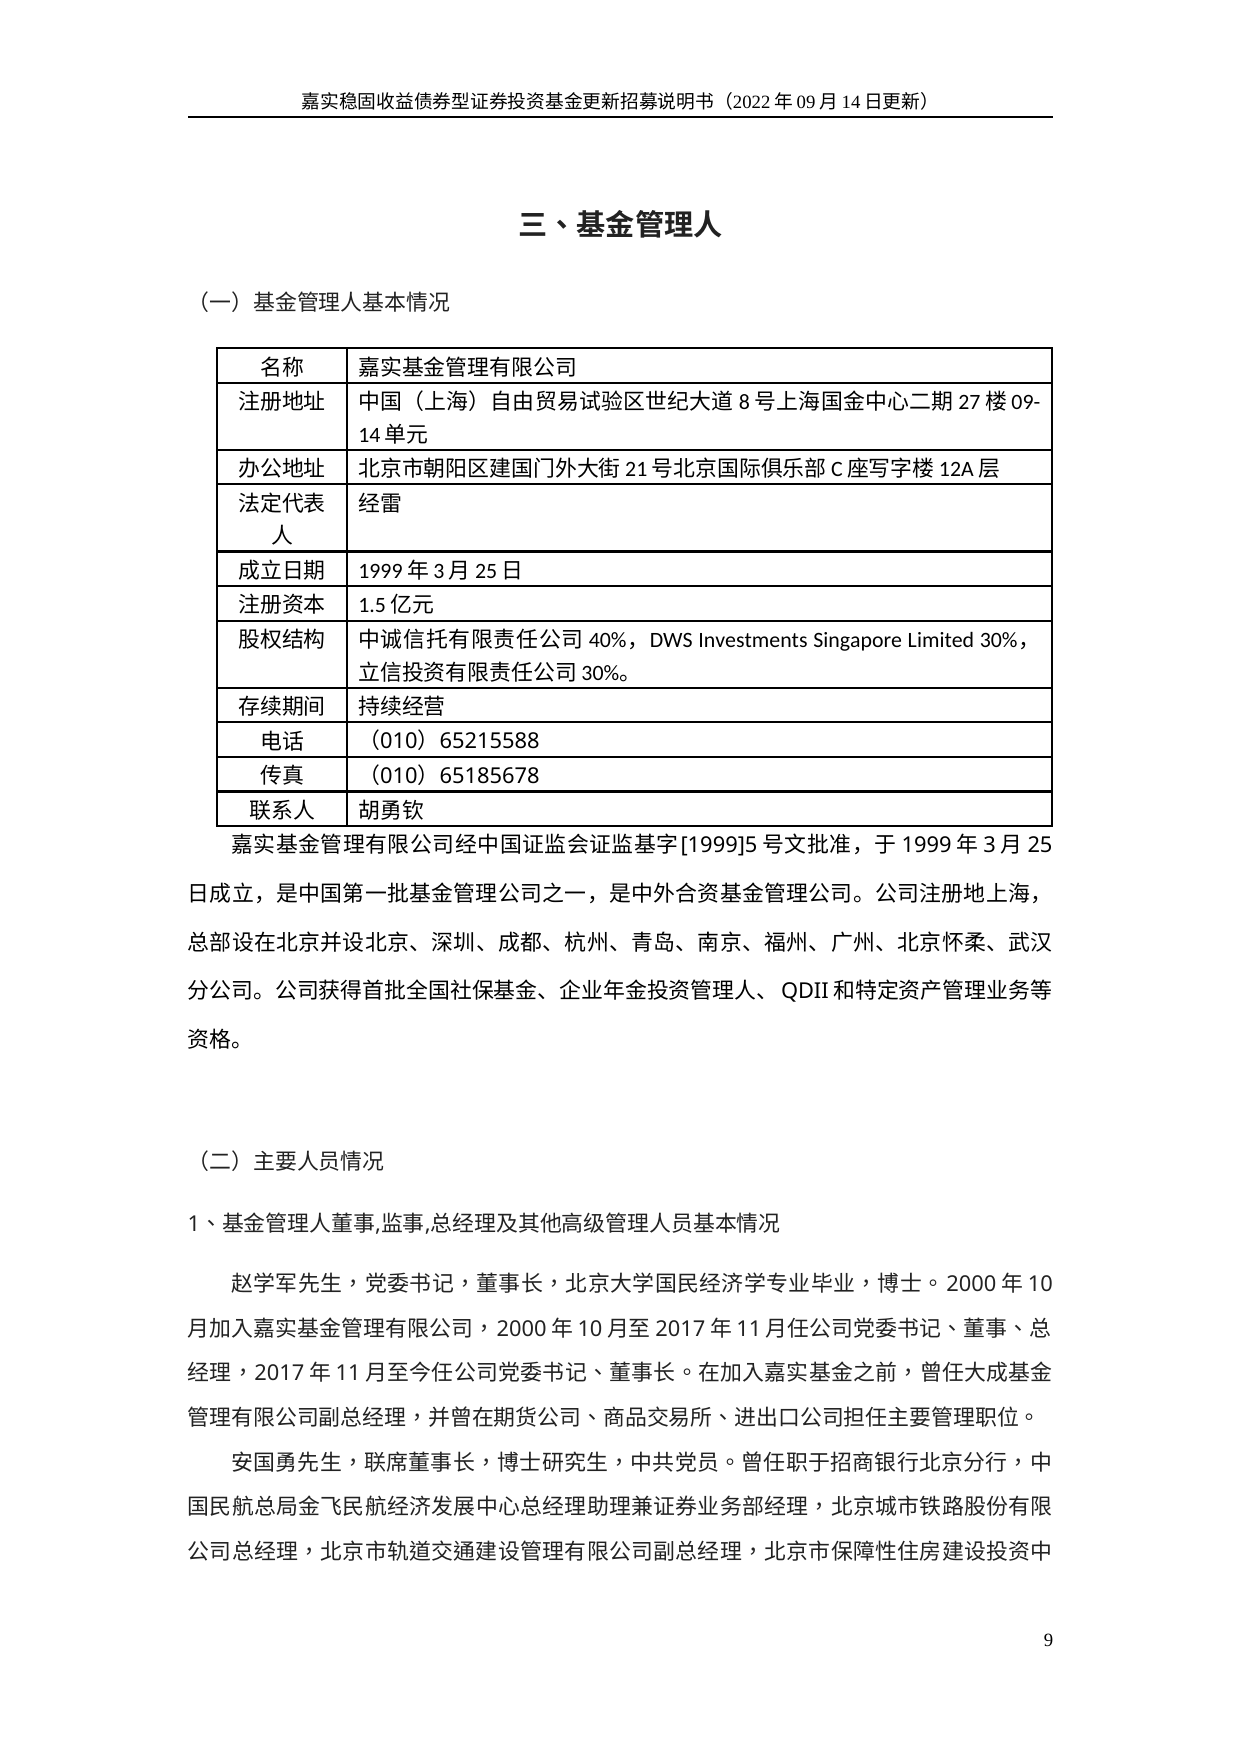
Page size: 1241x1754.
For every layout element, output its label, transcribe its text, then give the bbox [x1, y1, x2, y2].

table_cell 中国（上海）自由贸易试验区世纪大道8号上海国金中心二期27楼09-14单元 [348, 384, 1051, 449]
table_cell 法定代表人 [218, 485, 346, 550]
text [187, 1447, 1053, 1566]
text 嘉实基金管理有限公司经中国证监会证监基字[1999]5号文批准，于1999年3月25日成立，是中国第一批基金管理公司之一，是中外合资基金管理公司。公司注册地上海，总部设在北京并设北京、深圳、成都、杭州、青岛、南京、福州、广州、北京怀柔、武汉分公司。公司获得首批全国社保基金、企业年金投资管理人、QDII和特定资产管理业务等资格。 [187, 827, 1053, 1054]
text 三、基金管理人 [187, 191, 1053, 256]
table_cell 持续经营 [348, 689, 1051, 721]
table_header 名称 [218, 349, 346, 382]
table_header 嘉实基金管理有限公司 [348, 349, 1051, 382]
table_cell 中诚信托有限责任公司40%，DWS Investments Singapore Limited 30%，立信投资有限责任公司30%。 [348, 622, 1051, 687]
table_cell 存续期间 [218, 689, 346, 721]
table_cell 联系人 [218, 793, 346, 825]
table_cell 注册地址 [218, 384, 346, 449]
table_cell 北京市朝阳区建国门外大街21号北京国际俱乐部C座写字楼12A层 [348, 451, 1051, 483]
table_cell （010）65215588 [348, 723, 1051, 756]
table_cell 胡勇钦 [348, 793, 1051, 825]
table_cell 传真 [218, 758, 346, 790]
table_cell 1999年3月25日 [348, 553, 1051, 585]
text （一）基金管理人基本情况 [187, 285, 1053, 318]
table_cell 股权结构 [218, 622, 346, 687]
table_cell 成立日期 [218, 553, 346, 585]
text （二）主要人员情况 [187, 1144, 1053, 1177]
text 1、基金管理人董事,监事,总经理及其他高级管理人员基本情况 [187, 1206, 1053, 1239]
table_cell 1.5亿元 [348, 587, 1051, 619]
text 赵学军先生，党委书记，董事长，北京大学国民经济学专业毕业，博士。2000年10月加入嘉实基金管理有限公司，2000年10月至2017年11月任公司党委书记、董事、总经理，2017年11月至今任公司党委书记、董事长。在加入嘉实基金之前，曾任大成基金管理有限公司副总经理，并曾在期货公司、商品交易所、进出口公司担任主要管理职位。 [187, 1268, 1053, 1432]
table_cell 注册资本 [218, 587, 346, 619]
table_cell 经雷 [348, 485, 1051, 550]
table_cell 电话 [218, 723, 346, 756]
table_cell （010）65185678 [348, 758, 1051, 790]
table_cell 办公地址 [218, 451, 346, 483]
